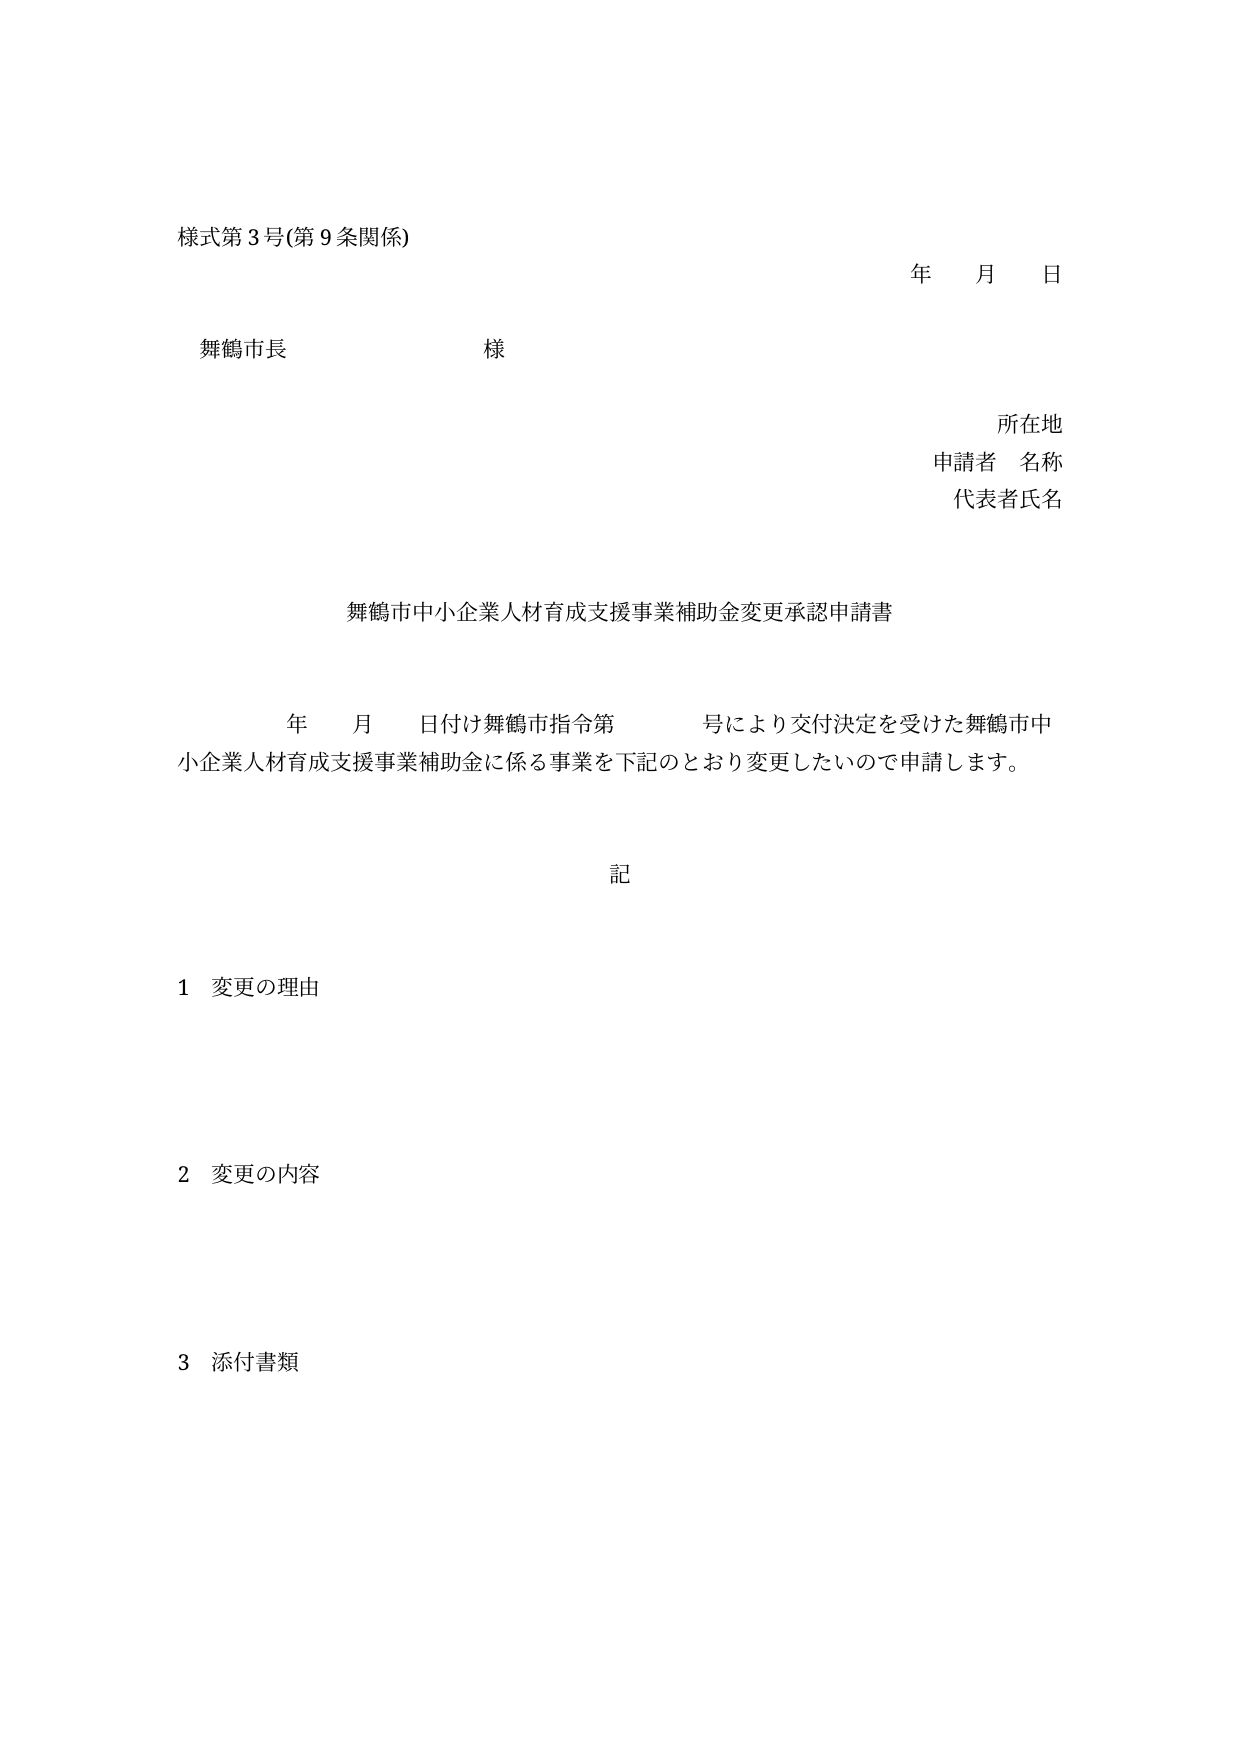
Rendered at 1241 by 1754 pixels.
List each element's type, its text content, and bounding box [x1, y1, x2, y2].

text 舞鶴市長 様 [177, 329, 1063, 367]
text 記 [177, 854, 1063, 892]
text 1 変更の理由 [177, 967, 1063, 1004]
text 申請者 名称 [177, 442, 1063, 479]
text 年 月 日付け舞鶴市指令第 号により交付決定を受けた舞鶴市中小企業人材育成支援事業補助金に係る事業を下記のとおり変更したいので申請します。 [177, 704, 1063, 779]
text 2 変更の内容 [177, 1154, 1063, 1192]
text 舞鶴市中小企業人材育成支援事業補助金変更承認申請書 [177, 592, 1063, 629]
text 3 添付書類 [177, 1342, 1063, 1379]
text 様式第3号(第9条関係) [177, 217, 1063, 254]
text 所在地 [177, 404, 1063, 442]
text 年 月 日 [177, 254, 1063, 292]
text 代表者氏名 [177, 479, 1063, 517]
